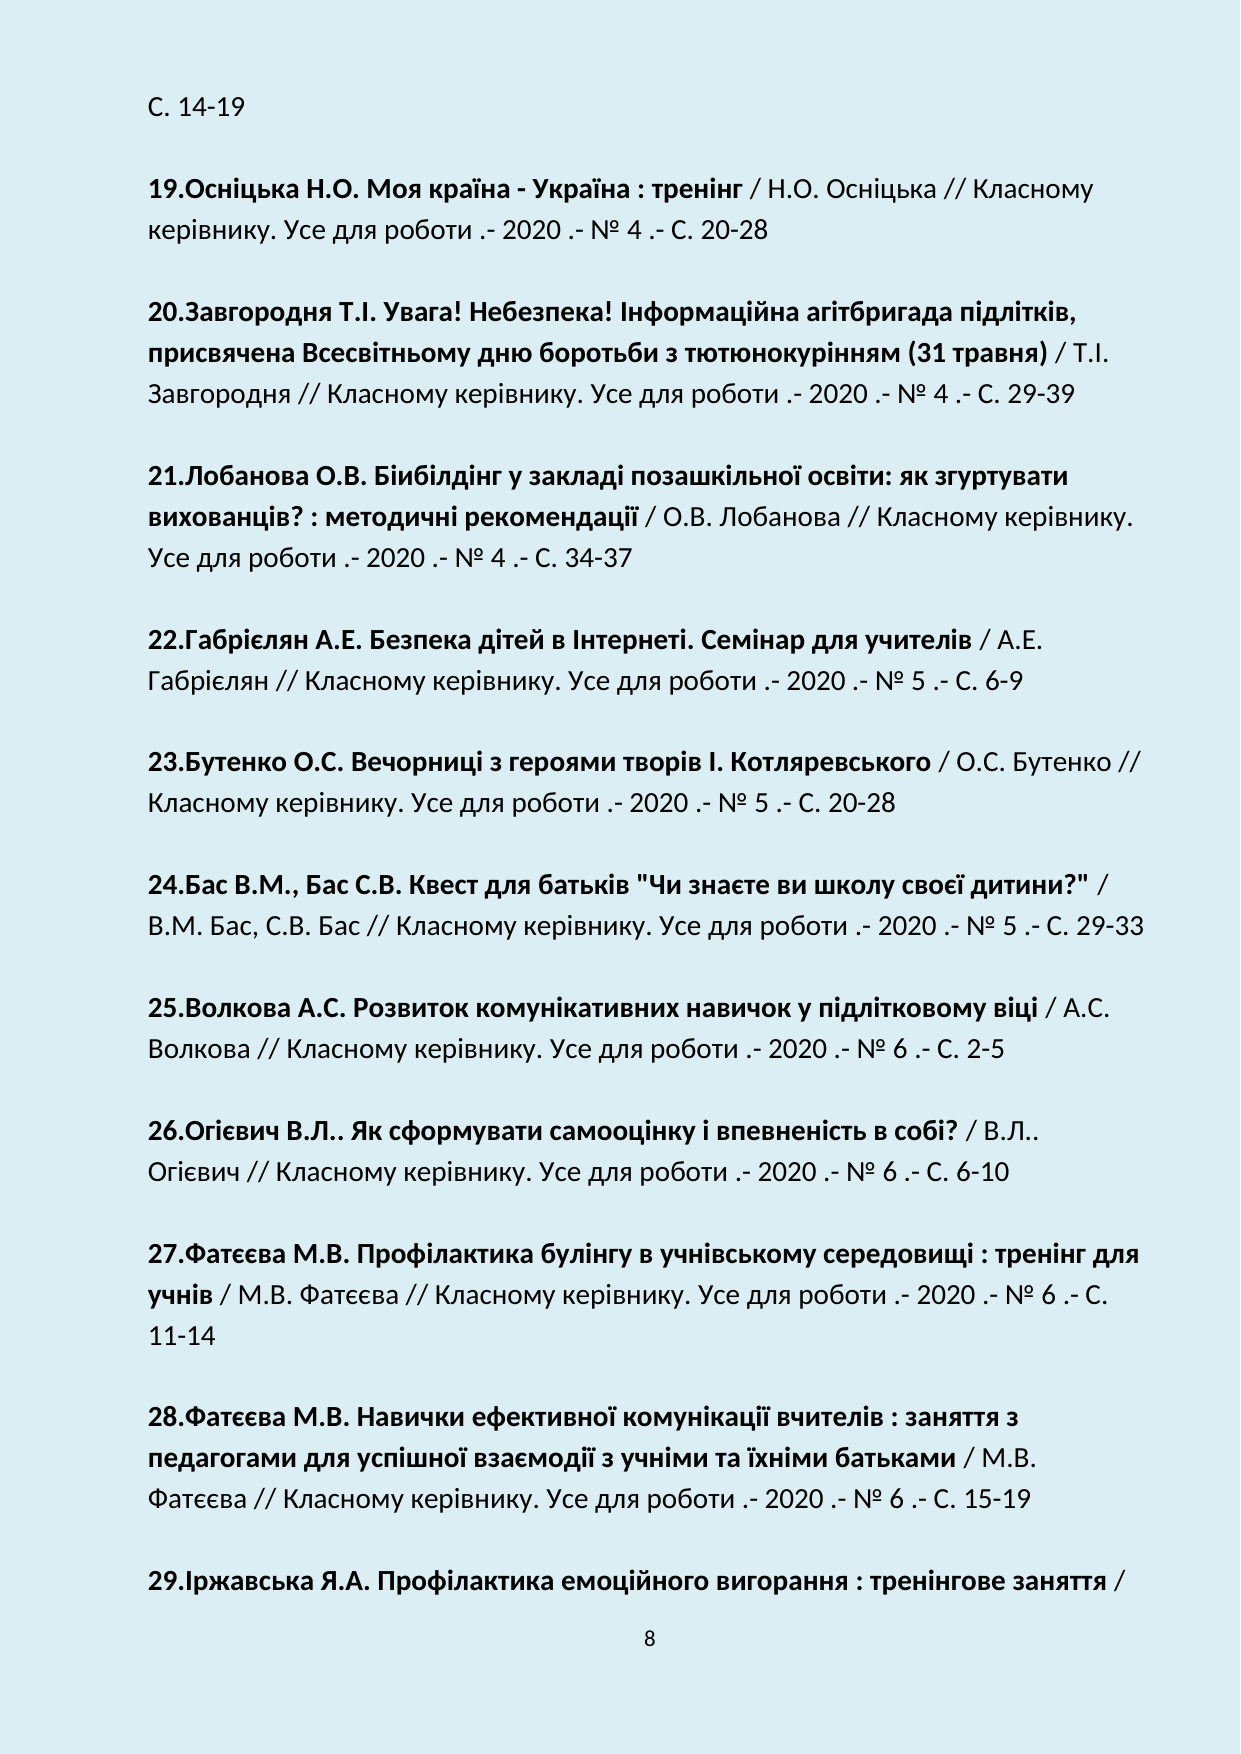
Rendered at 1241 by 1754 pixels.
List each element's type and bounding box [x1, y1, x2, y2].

text [148, 88, 1152, 1598]
